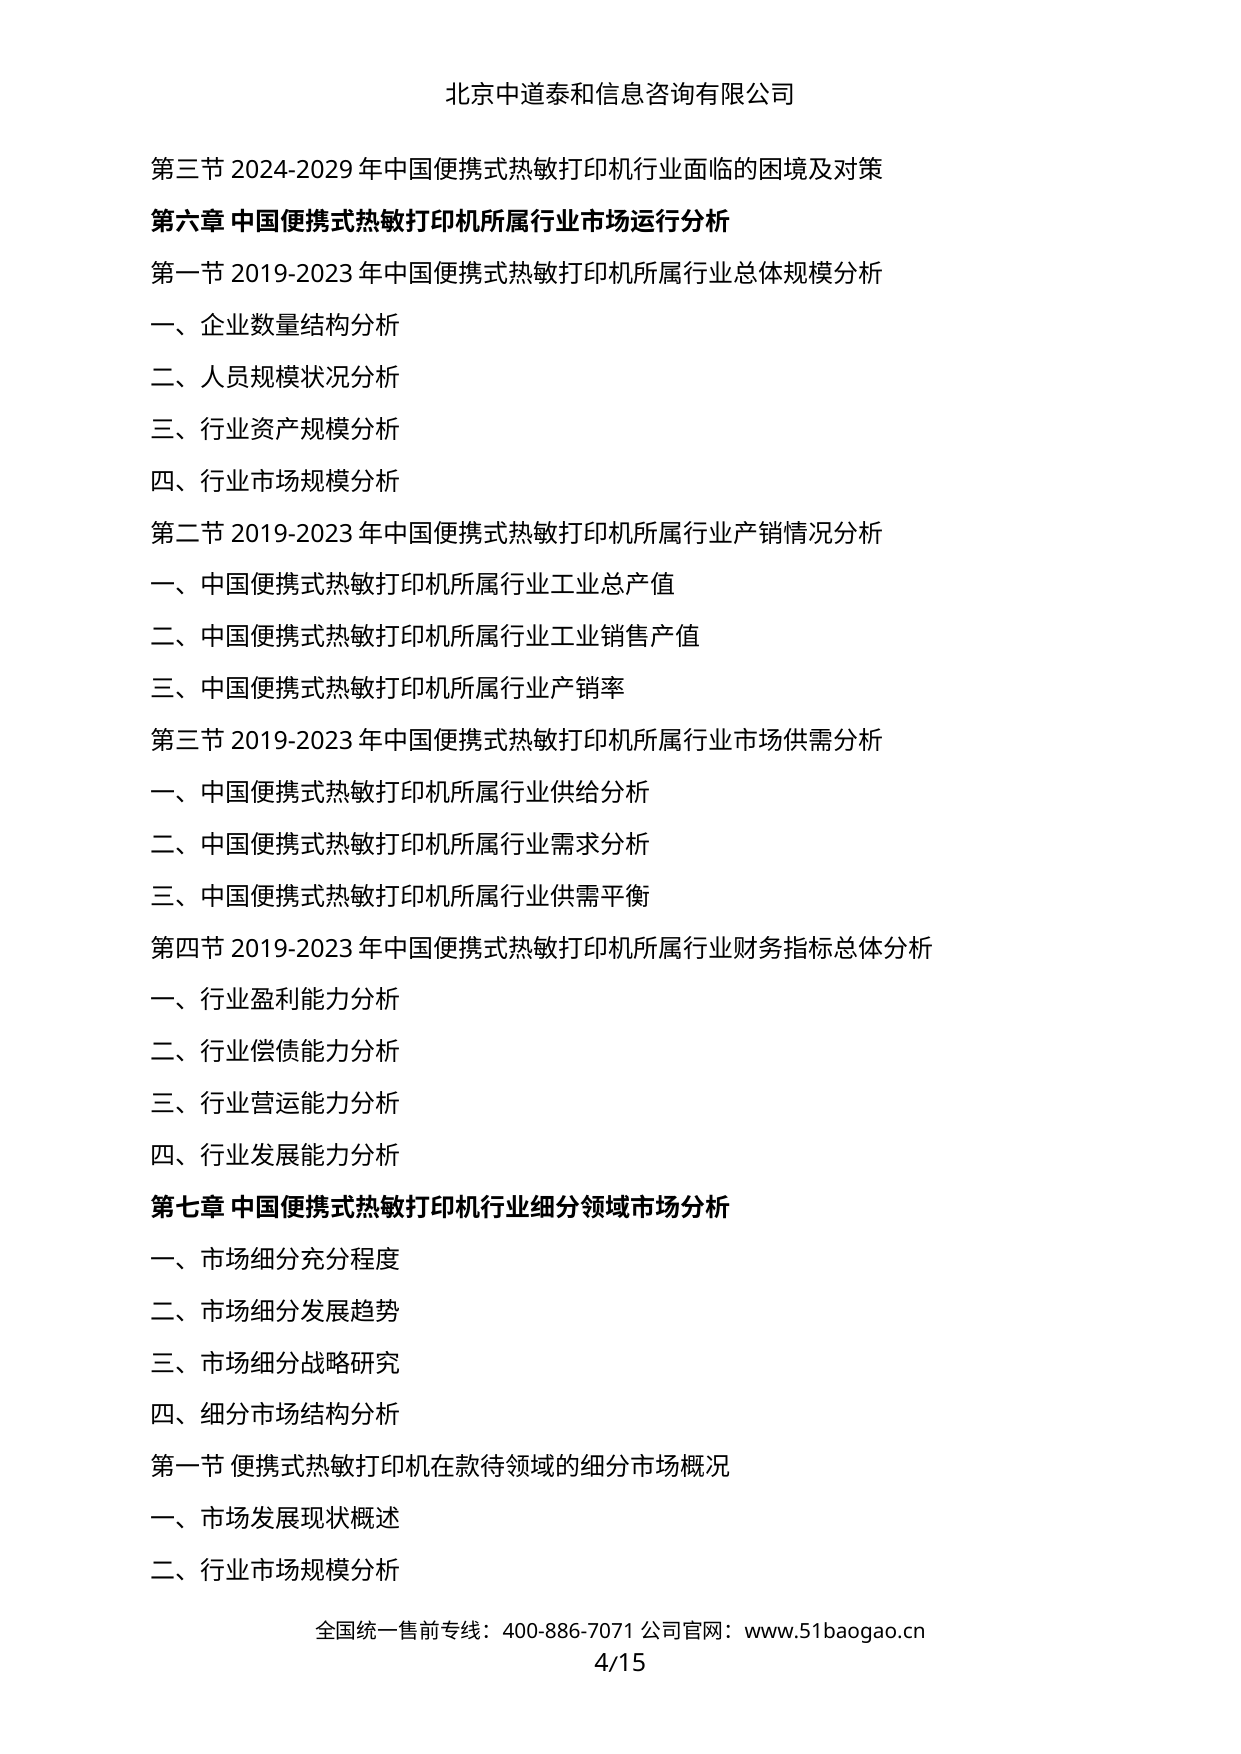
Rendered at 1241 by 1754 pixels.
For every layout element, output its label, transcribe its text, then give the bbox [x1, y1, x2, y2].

text 二、中国便携式热敏打印机所属行业需求分析 [150, 824, 1090, 861]
text 一、企业数量结构分析 [150, 306, 1090, 342]
text 二、人员规模状况分析 [150, 357, 1090, 394]
text 二、市场细分发展趋势 [150, 1291, 1090, 1327]
text 二、中国便携式热敏打印机所属行业工业销售产值 [150, 617, 1090, 653]
text 第三节 2019-2023年中国便携式热敏打印机所属行业市场供需分析 [150, 721, 1090, 757]
text 三、行业营运能力分析 [150, 1084, 1090, 1120]
text 一、中国便携式热敏打印机所属行业工业总产值 [150, 565, 1090, 601]
text 三、市场细分战略研究 [150, 1343, 1090, 1379]
text 二、行业偿债能力分析 [150, 1032, 1090, 1068]
text 第七章 中国便携式热敏打印机行业细分领域市场分析 [150, 1187, 1090, 1224]
text 第四节 2019-2023年中国便携式热敏打印机所属行业财务指标总体分析 [150, 928, 1090, 964]
text 四、细分市场结构分析 [150, 1395, 1090, 1431]
text 第二节 2019-2023年中国便携式热敏打印机所属行业产销情况分析 [150, 513, 1090, 549]
text 四、行业市场规模分析 [150, 461, 1090, 497]
text 第六章 中国便携式热敏打印机所属行业市场运行分析 [150, 202, 1090, 238]
text 第一节 便携式热敏打印机在款待领域的细分市场概况 [150, 1447, 1090, 1483]
text 三、行业资产规模分析 [150, 409, 1090, 446]
text 一、市场发展现状概述 [150, 1499, 1090, 1535]
text 三、中国便携式热敏打印机所属行业产销率 [150, 669, 1090, 705]
text 二、行业市场规模分析 [150, 1551, 1090, 1587]
text 第一节 2019-2023年中国便携式热敏打印机所属行业总体规模分析 [150, 254, 1090, 290]
text 第三节 2024-2029年中国便携式热敏打印机行业面临的困境及对策 [150, 150, 1090, 186]
text 三、中国便携式热敏打印机所属行业供需平衡 [150, 876, 1090, 912]
text 一、中国便携式热敏打印机所属行业供给分析 [150, 772, 1090, 809]
text 四、行业发展能力分析 [150, 1136, 1090, 1172]
text 一、行业盈利能力分析 [150, 980, 1090, 1016]
text 一、市场细分充分程度 [150, 1239, 1090, 1276]
